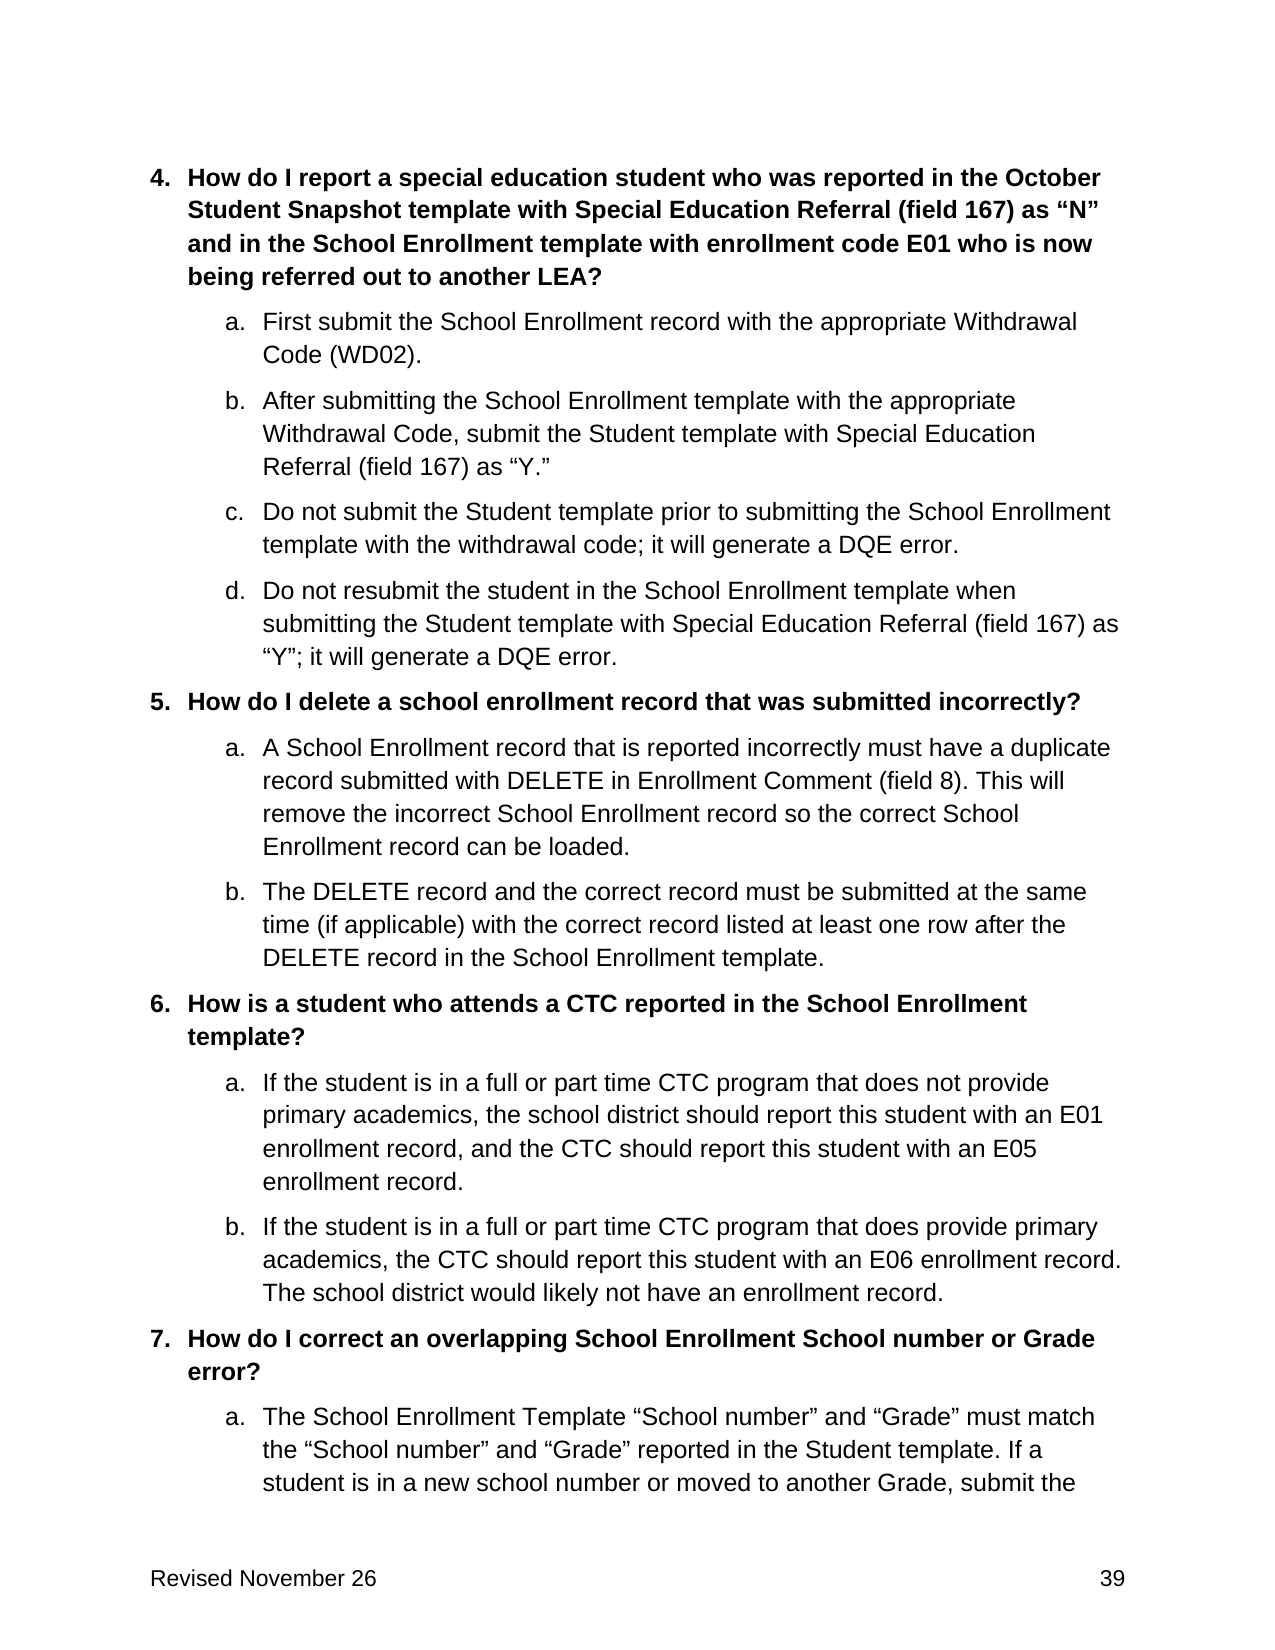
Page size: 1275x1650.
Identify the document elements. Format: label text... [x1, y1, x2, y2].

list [225, 1402, 1125, 1497]
list First submit the School Enrollment record with the appropriate Withdrawal Code (WD02). [225, 307, 1125, 369]
list Do not resubmit the student in the School Enrollment template when submitting the Student template with Special Education Referral (field 167) as “Y”; it will generate a DQE error. [225, 576, 1125, 671]
list If the student is in a full or part time CTC program that does not provide primary academics, the school district should report this student with an E01 enrollment record, and the CTC should report this student with an E05 enrollment record. [225, 1067, 1125, 1195]
list How do I delete a school enrollment record that was submitted incorrectly? [150, 687, 1125, 716]
list How do I correct an overlapping School Enrollment School number or Grade error? [150, 1324, 1125, 1385]
list The DELETE record and the correct record must be submitted at the same time (if applicable) with the correct record listed at least one row after the DELETE record in the School Enrollment template. [225, 877, 1125, 972]
list How do I report a special education student who was reported in the October Student Snapshot template with Special Education Referral (field 167) as “N” and in the School Enrollment template with enrollment code E01 who is now being referred out to another LEA? [150, 162, 1125, 290]
list How is a student who attends a CTC reported in the School Enrollment template? [150, 989, 1125, 1051]
list If the student is in a full or part time CTC program that does provide primary academics, the CTC should report this student with an E06 enrollment record. The school district would likely not have an enrollment record. [225, 1212, 1125, 1307]
list After submitting the School Enrollment template with the appropriate Withdrawal Code, submit the Student template with Special Education Referral (field 167) as “Y.” [225, 386, 1125, 480]
list Do not submit the Student template prior to submitting the School Enrollment template with the withdrawal code; it will generate a DQE error. [225, 497, 1125, 559]
list A School Enrollment record that is reported incorrectly must have a duplicate record submitted with DELETE in Enrollment Comment (field 8). This will remove the incorrect School Enrollment record so the correct School Enrollment record can be loaded. [225, 733, 1125, 861]
